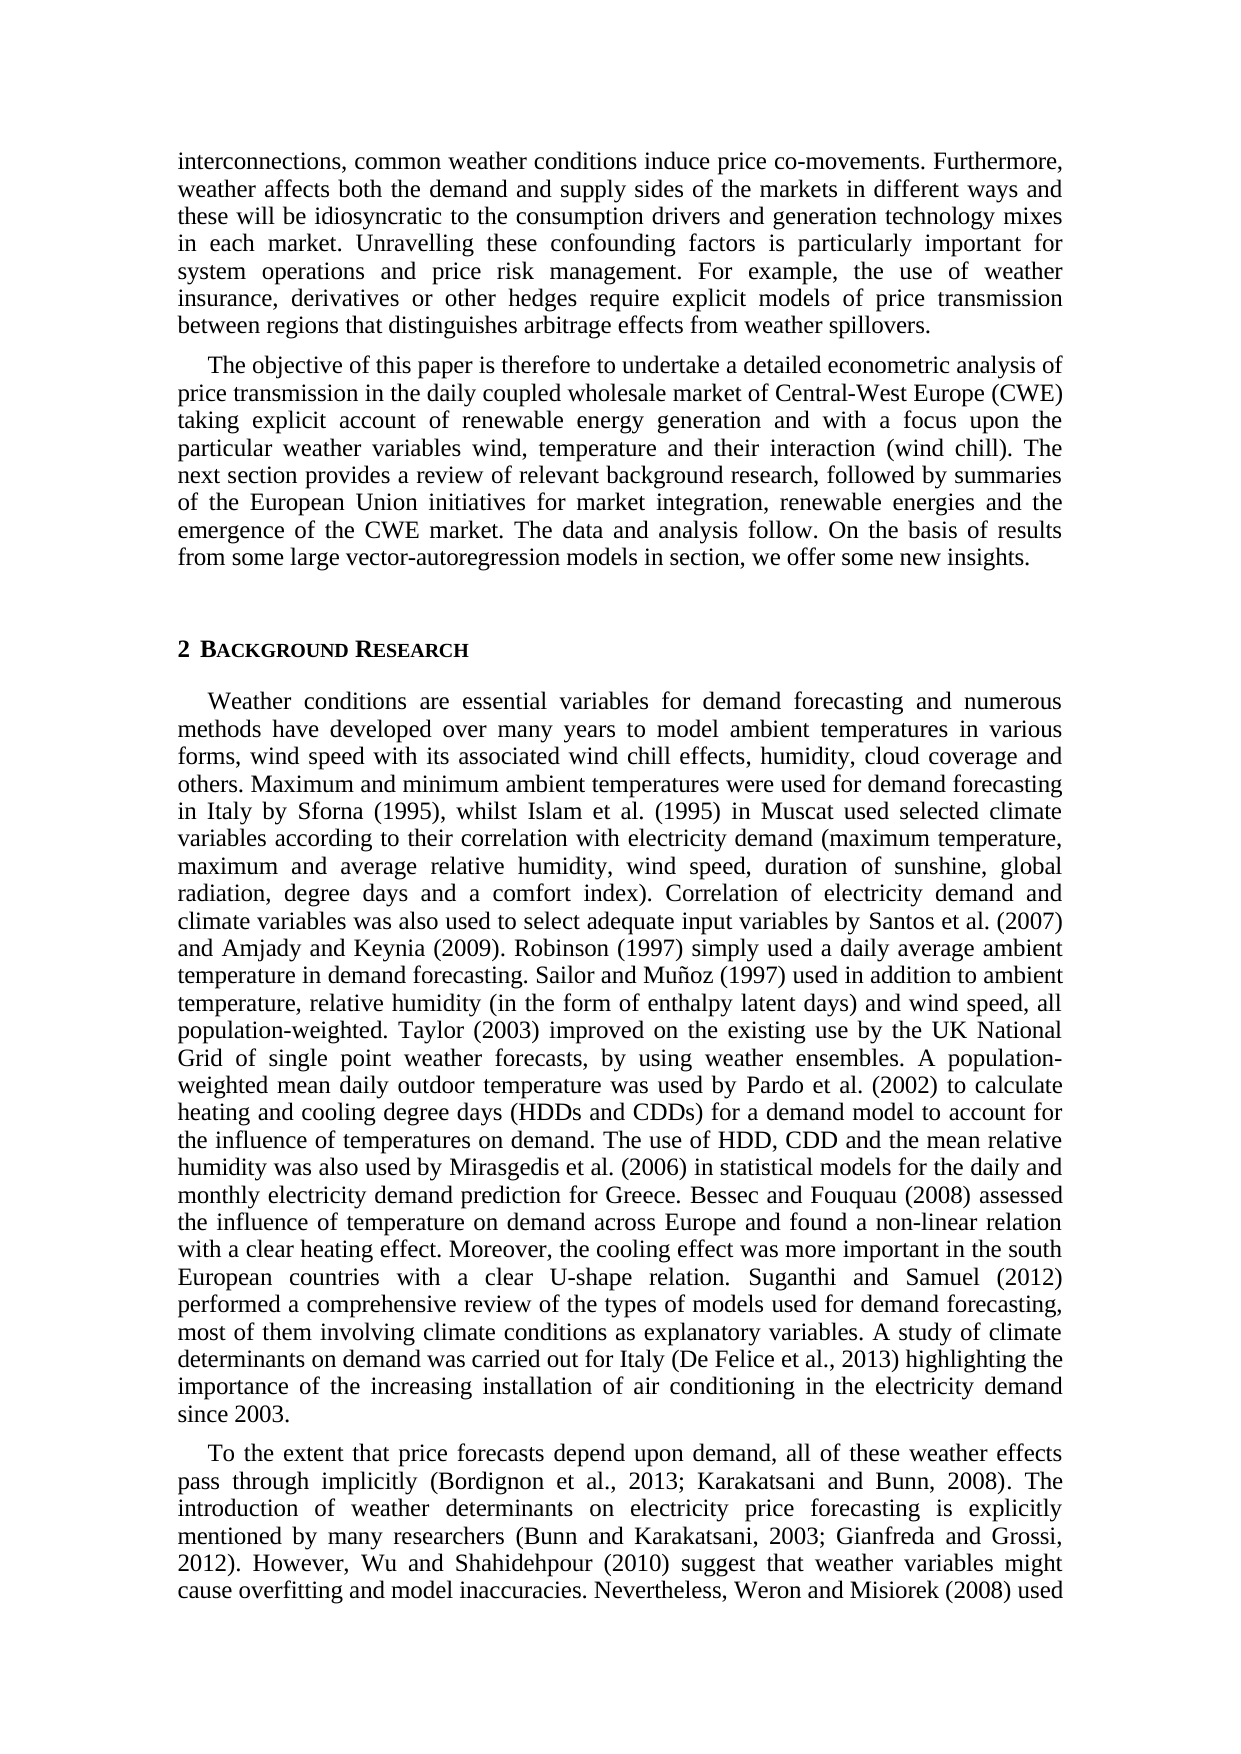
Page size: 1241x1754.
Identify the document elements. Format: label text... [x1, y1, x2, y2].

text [177, 1440, 1063, 1604]
subtitle Background Research [177, 636, 1063, 663]
text Weather conditions are essential variables for demand forecasting and numerous methods have developed over many years to model ambient temperatures in various forms, wind speed with its associated wind chill effects, humidity, cloud coverage and others. Maximum and minimum ambient temperatures were used for demand forecasting in Italy by Sforna (1995), whilst Islam et al. (1995) in Muscat used selected climate variables according to their correlation with electricity demand (maximum temperature, maximum and average relative humidity, wind speed, duration of sunshine, global radiation, degree days and a comfort index). Correlation of electricity demand and climate variables was also used to select adequate input variables by Santos et al. (2007) and Amjady and Keynia (2009). Robinson (1997) simply used a daily average ambient temperature in demand forecasting. Sailor and Muñoz (1997) used in addition to ambient temperature, relative humidity (in the form of enthalpy latent days) and wind speed, all population-weighted. Taylor (2003) improved on the existing use by the UK National Grid of single point weather forecasts, by using weather ensembles. A population-weighted mean daily outdoor temperature was used by Pardo et al. (2002) to calculate heating and cooling degree days (HDDs and CDDs) for a demand model to account for the influence of temperatures on demand. The use of HDD, CDD and the mean relative humidity was also used by Mirasgedis et al. (2006) in statistical models for the daily and monthly electricity demand prediction for Greece. Bessec and Fouquau (2008) assessed the influence of temperature on demand across Europe and found a non-linear relation with a clear heating effect. Moreover, the cooling effect was more important in the south European countries with a clear U-shape relation. Suganthi and Samuel (2012) performed a comprehensive review of the types of models used for demand forecasting, most of them involving climate conditions as explanatory variables. A study of climate determinants on demand was carried out for Italy (De Felice et al., 2013) highlighting the importance of the increasing installation of air conditioning in the electricity demand since 2003. [177, 688, 1063, 1428]
text The objective of this paper is therefore to undertake a detailed econometric analysis of price transmission in the daily coupled wholesale market of Central-West Europe (CWE) taking explicit account of renewable energy generation and with a focus upon the particular weather variables wind, temperature and their interaction (wind chill). The next section provides a review of relevant background research, followed by summaries of the European Union initiatives for market integration, renewable energies and the emergence of the CWE market. The data and analysis follow. On the basis of results from some large vector-autoregression models in section, we offer some new insights. [177, 352, 1063, 571]
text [177, 148, 1063, 339]
